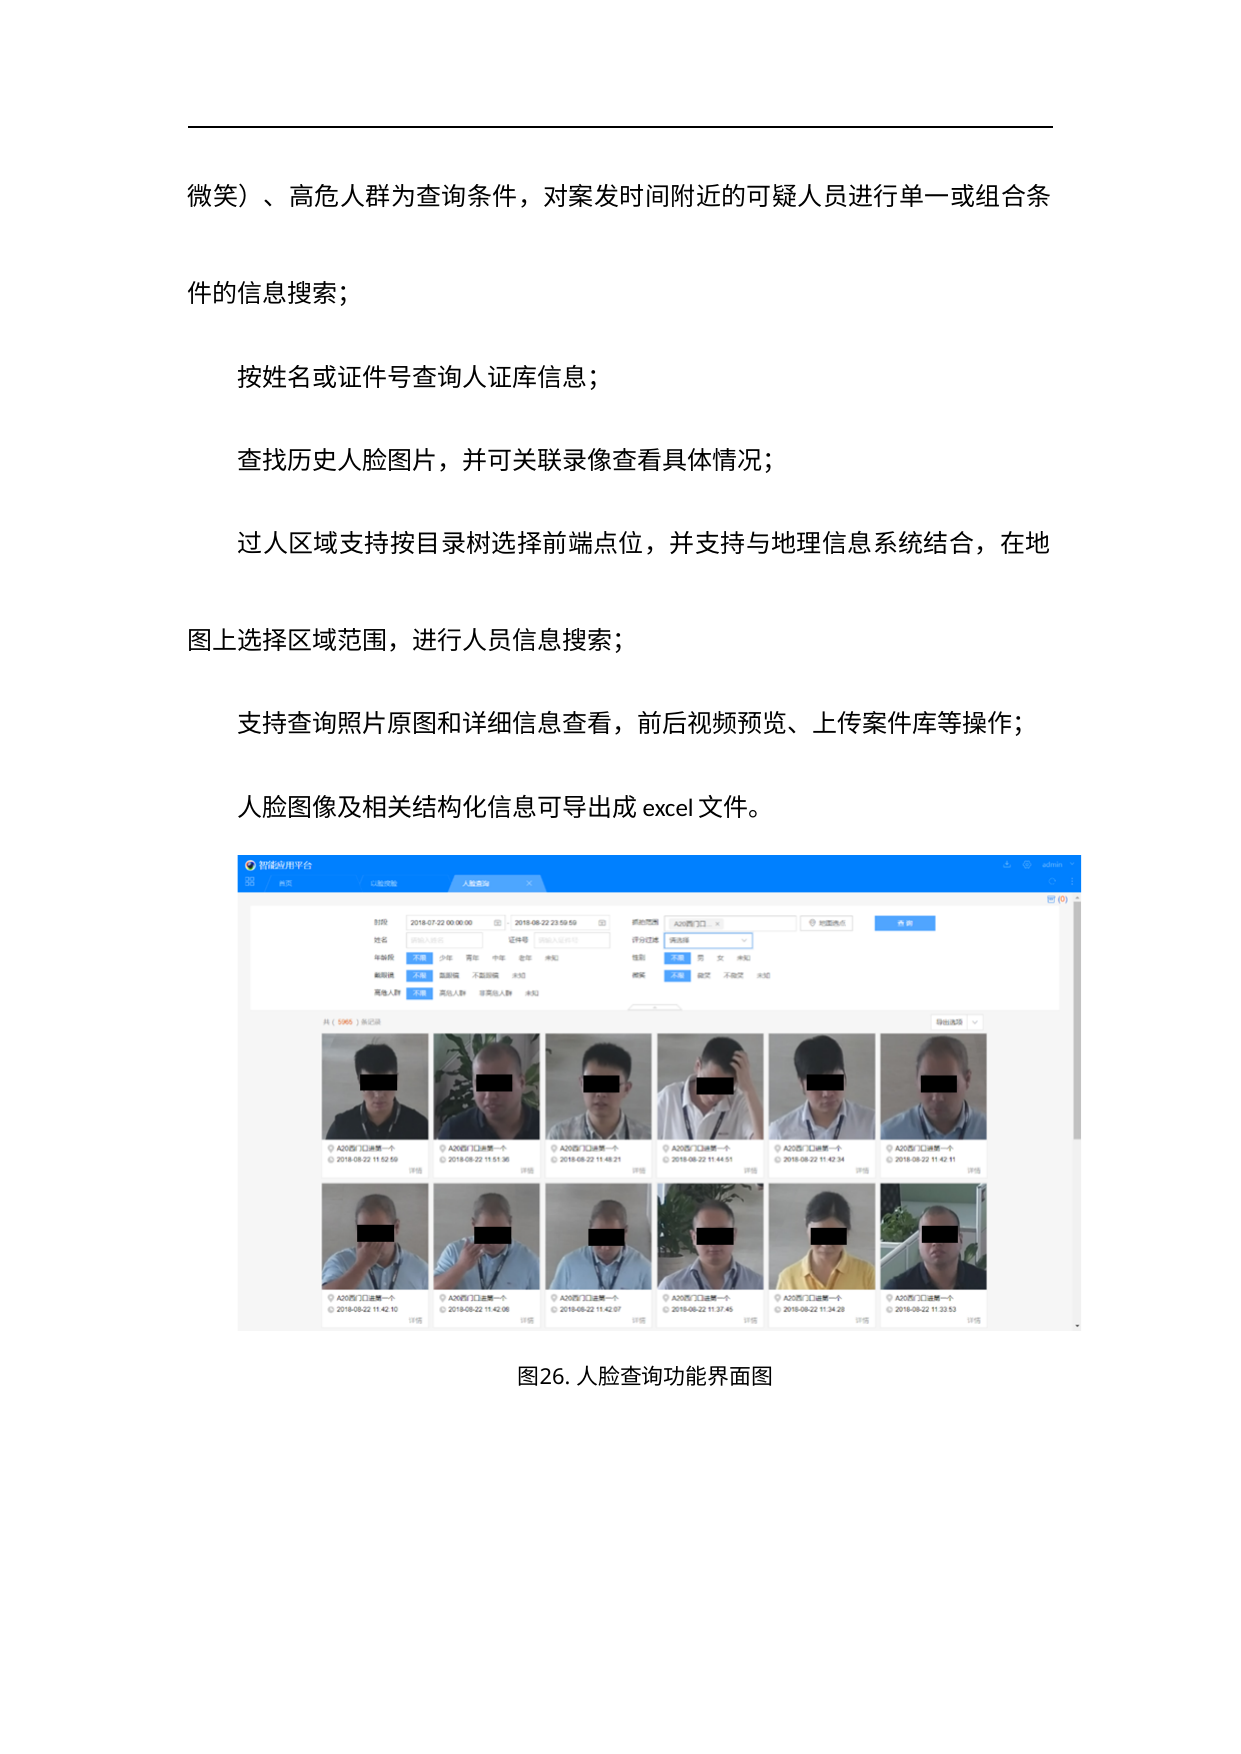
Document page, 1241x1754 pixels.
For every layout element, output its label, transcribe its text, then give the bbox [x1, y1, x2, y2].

text 人脸查询功能界面图 [187, 1358, 1053, 1391]
text 查找历史人脸图片，并可关联录像查看具体情况； [187, 426, 1053, 491]
text 按姓名或证件号查询人证库信息； [187, 343, 1053, 408]
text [187, 162, 1053, 324]
picture [237, 855, 1082, 1331]
text 支持查询照片原图和详细信息查看，前后视频预览、上传案件库等操作； [187, 689, 1053, 754]
text 过人区域支持按目录树选择前端点位，并支持与地理信息系统结合，在地图上选择区域范围，进行人员信息搜索； [187, 509, 1053, 671]
text 人脸图像及相关结构化信息可导出成excel文件。 [187, 773, 1053, 838]
